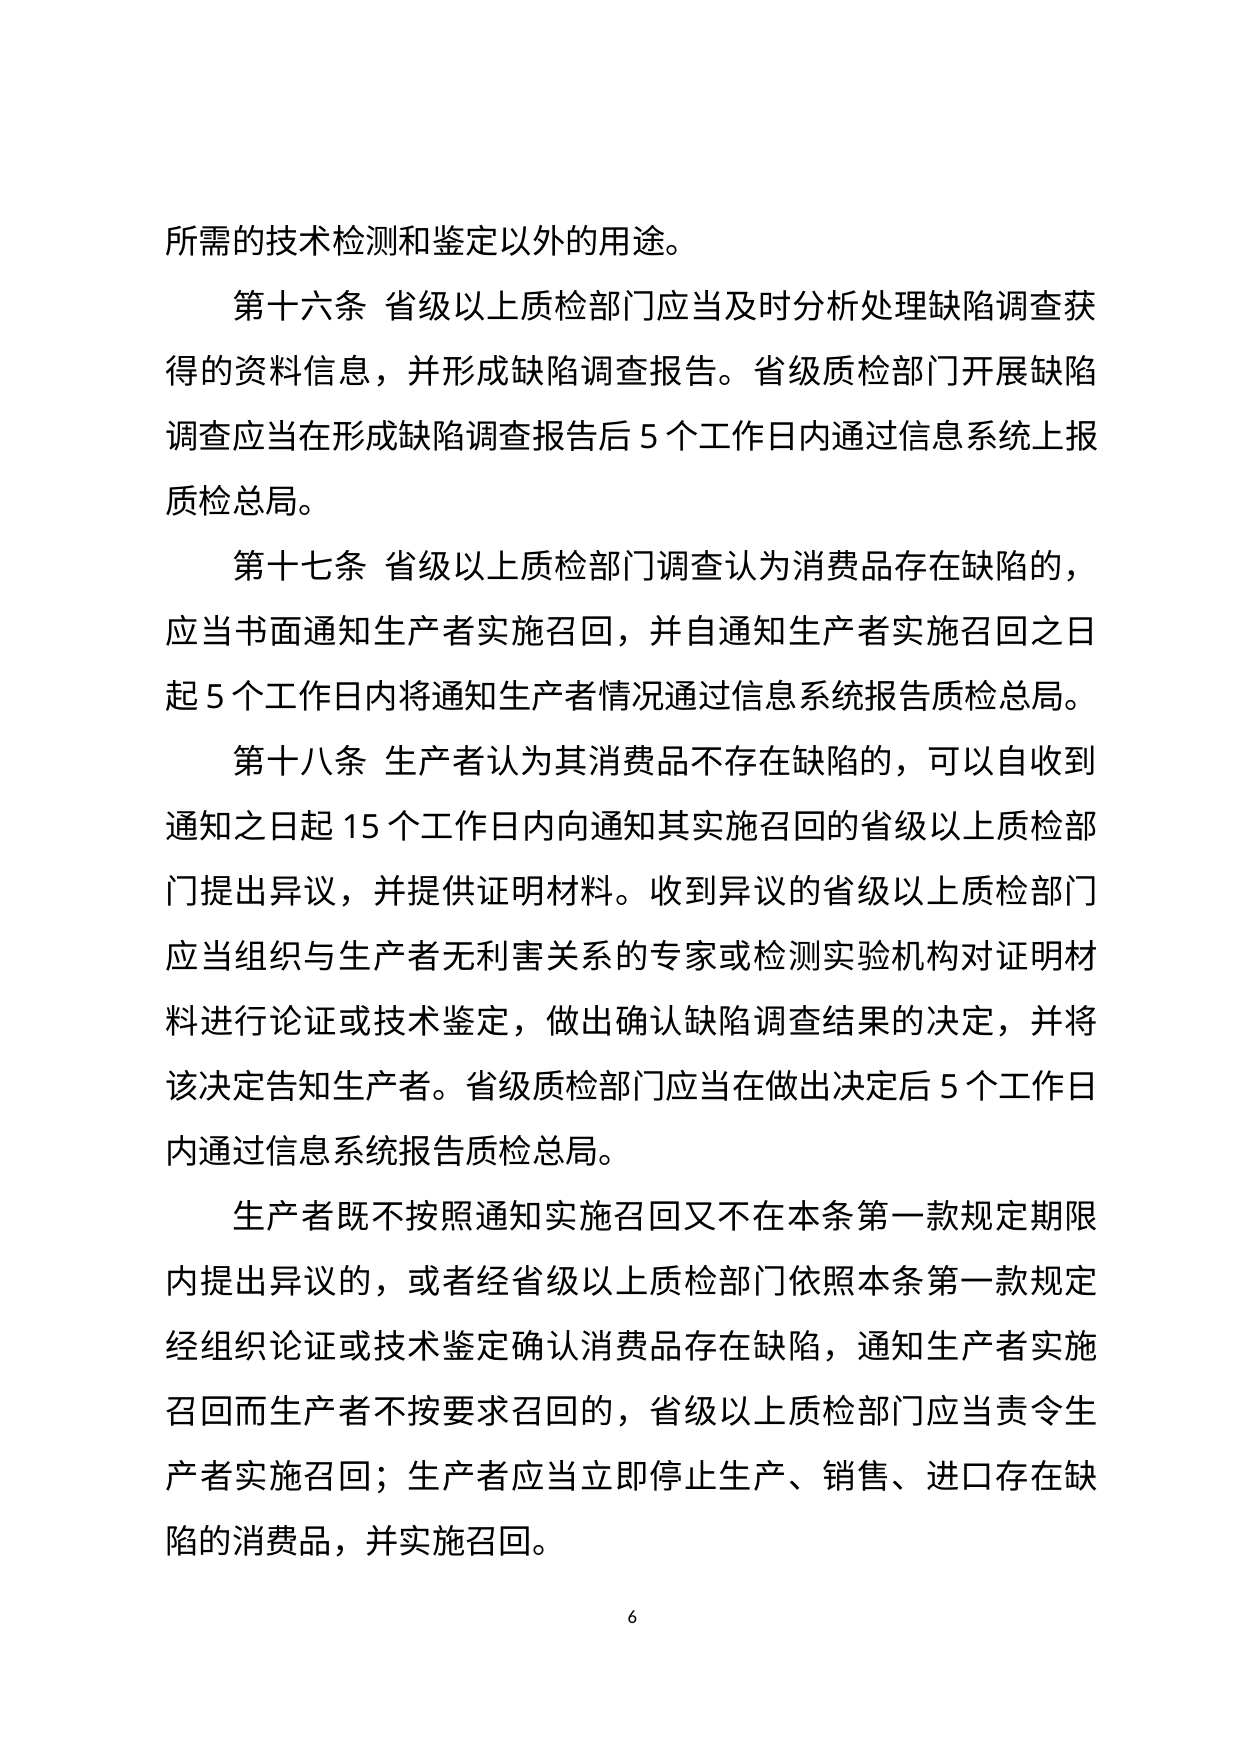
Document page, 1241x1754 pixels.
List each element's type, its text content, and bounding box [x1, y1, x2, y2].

text 第十六条 省级以上质检部门应当及时分析处理缺陷调查获得的资料信息，并形成缺陷调查报告。省级质检部门开展缺陷调查应当在形成缺陷调查报告后5个工作日内通过信息系统上报质检总局。 [165, 272, 1098, 532]
text 第十八条 生产者认为其消费品不存在缺陷的，可以自收到通知之日起15个工作日内向通知其实施召回的省级以上质检部门提出异议，并提供证明材料。收到异议的省级以上质检部门应当组织与生产者无利害关系的专家或检测实验机构对证明材料进行论证或技术鉴定，做出确认缺陷调查结果的决定，并将该决定告知生产者。省级质检部门应当在做出决定后5个工作日内通过信息系统报告质检总局。 [165, 727, 1098, 1182]
text 第十七条 省级以上质检部门调查认为消费品存在缺陷的，应当书面通知生产者实施召回，并自通知生产者实施召回之日起5个工作日内将通知生产者情况通过信息系统报告质检总局。 [165, 532, 1098, 727]
text 生产者既不按照通知实施召回又不在本条第一款规定期限内提出异议的，或者经省级以上质检部门依照本条第一款规定经组织论证或技术鉴定确认消费品存在缺陷，通知生产者实施召回而生产者不按要求召回的，省级以上质检部门应当责令生产者实施召回；生产者应当立即停止生产、销售、进口存在缺陷的消费品，并实施召回。 [165, 1182, 1098, 1572]
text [165, 207, 1098, 272]
